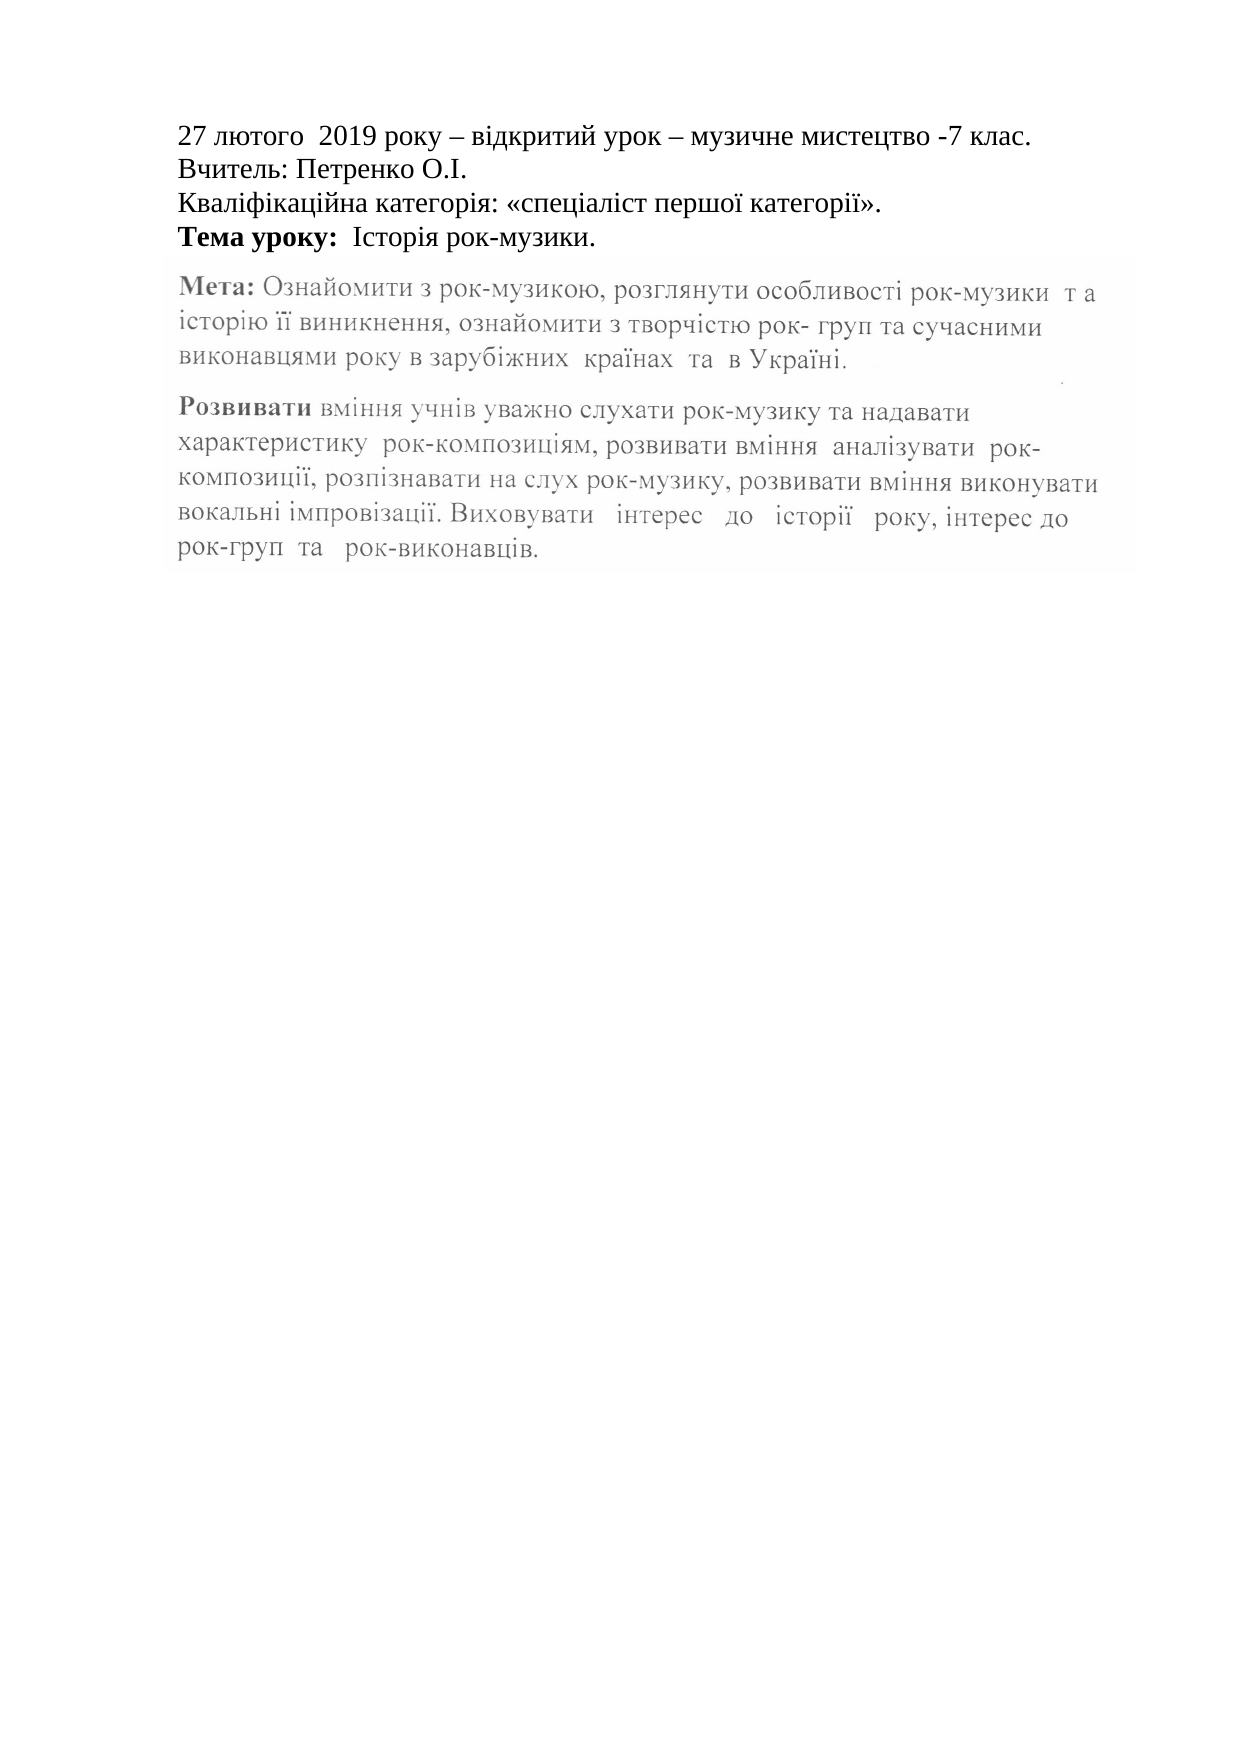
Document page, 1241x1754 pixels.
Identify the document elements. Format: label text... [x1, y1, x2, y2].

text 27 лютого 2019 року – відкритий урок – музичне мистецтво -7 клас. [177, 118, 1152, 152]
text Тема уроку: Історія рок-музики. [177, 219, 1152, 252]
text Кваліфікаційна категорія: «спеціаліст першої категорії». [177, 185, 1152, 219]
picture [162, 257, 1137, 573]
text Вчитель: Петренко О.І. [177, 152, 1152, 185]
